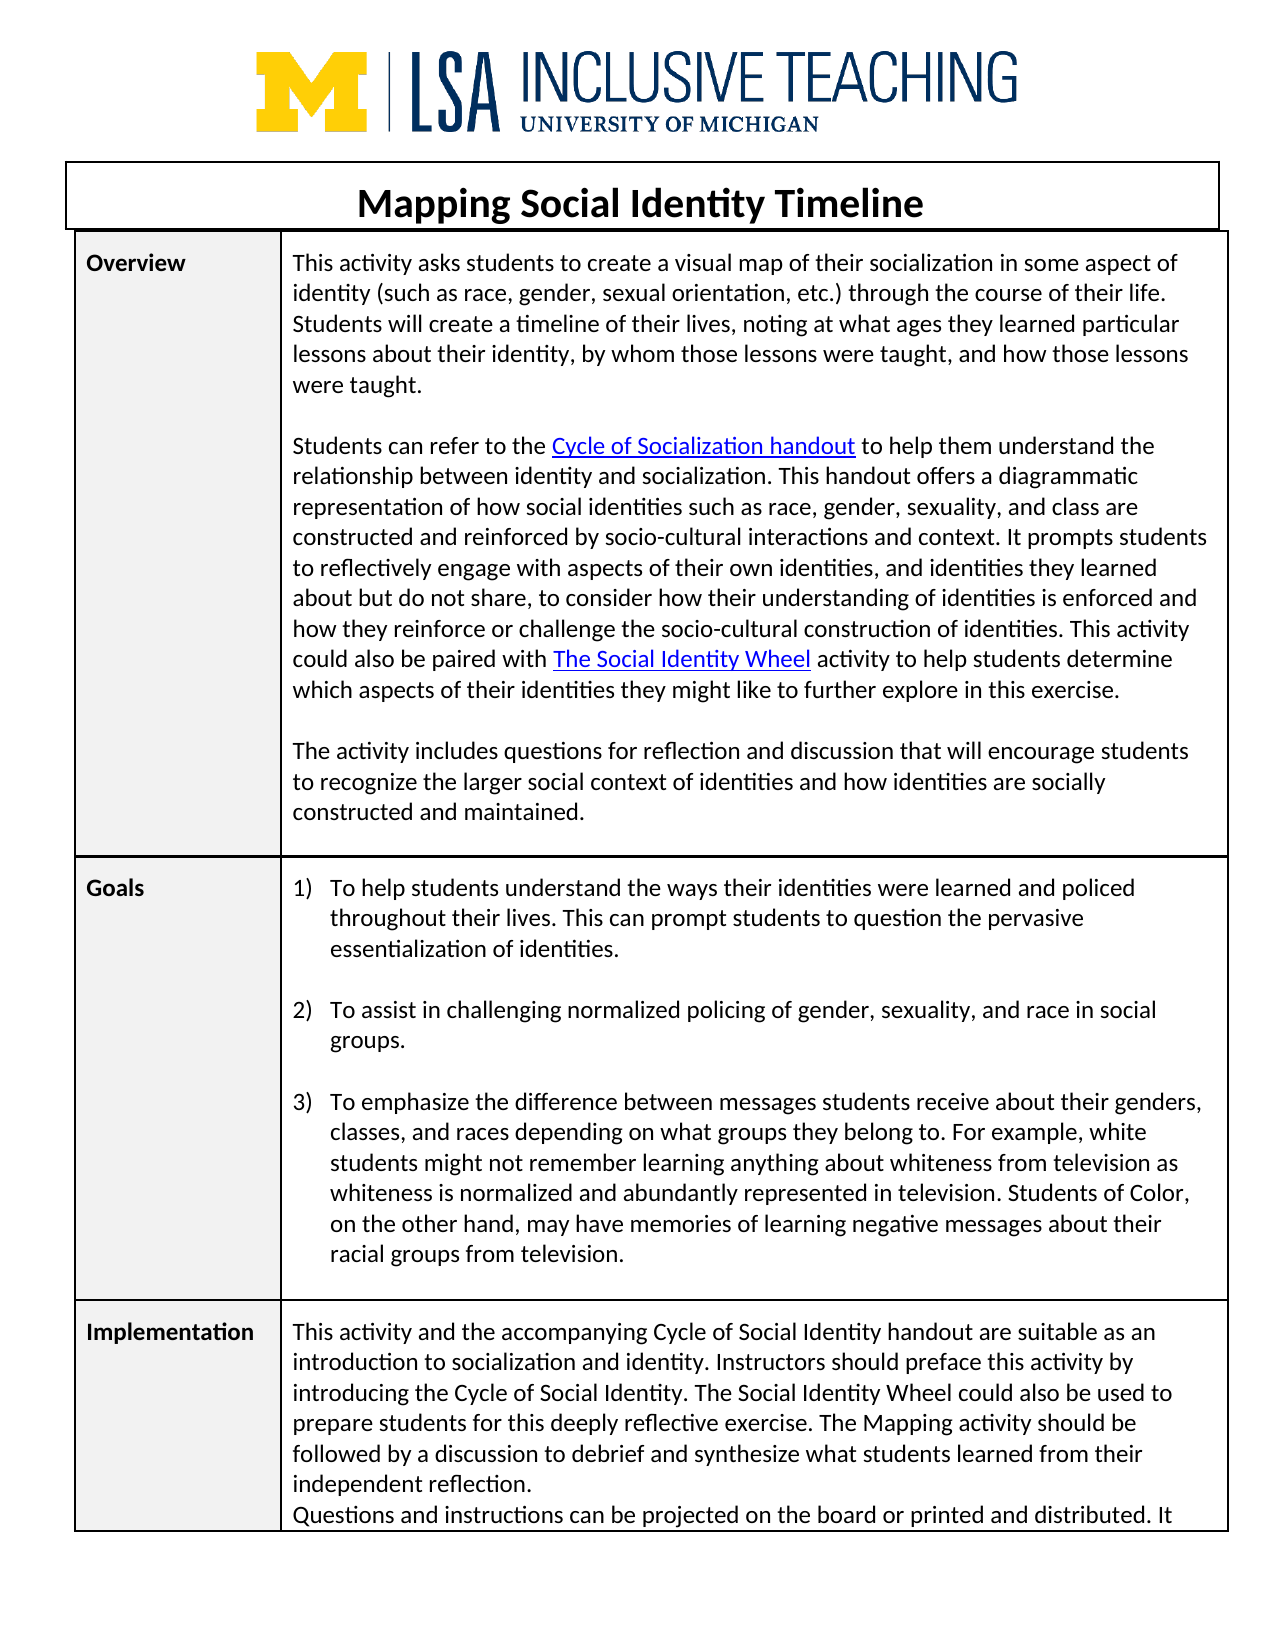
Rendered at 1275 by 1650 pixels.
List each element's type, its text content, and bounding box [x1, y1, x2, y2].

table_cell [282, 1301, 1227, 1530]
table_header This activity asks students to create a visual map of their socialization in some aspect of identity (such as race, gender, sexual orientation, etc.) through the course of their life. Students will create a timeline of their lives, noting at what ages they learned particular lessons about their identity, by whom those lessons were taught, and how those lessons were taught. Students can refer to the Cycle of Socialization handout to help them understand the relationship between identity and socialization. This handout offers a diagrammatic representation of how social identities such as race, gender, sexuality, and class are constructed and reinforced by socio-cultural interactions and context. It prompts students to reflectively engage with aspects of their own identities, and identities they learned about but do not share, to consider how their understanding of identities is enforced and how they reinforce or challenge the socio-cultural construction of identities. This activity could also be paired with The Social Identity Wheel activity to help students determine which aspects of their identities they might like to further explore in this exercise. The activity includes questions for reflection and discussion that will encourage students to recognize the larger social context of identities and how identities are socially constructed and maintained. [282, 232, 1227, 855]
table_header Overview [76, 232, 280, 855]
table_cell To help students understand the ways their identities were learned and policed throughout their lives. This can prompt students to question the pervasive essentialization of identities. To assist in challenging normalized policing of gender, sexuality, and race in social groups. To emphasize the difference between messages students receive about their genders, classes, and races depending on what groups they belong to. For example, white students might not remember learning anything about whiteness from television as whiteness is normalized and abundantly represented in television. Students of Color, on the other hand, may have memories of learning negative messages about their racial groups from television. [282, 858, 1227, 1299]
picture [256, 45, 1019, 132]
table_cell Goals [76, 858, 280, 1299]
table_header Mapping Social Identity Timeline [67, 163, 1218, 228]
table_cell Implementation [76, 1301, 280, 1530]
